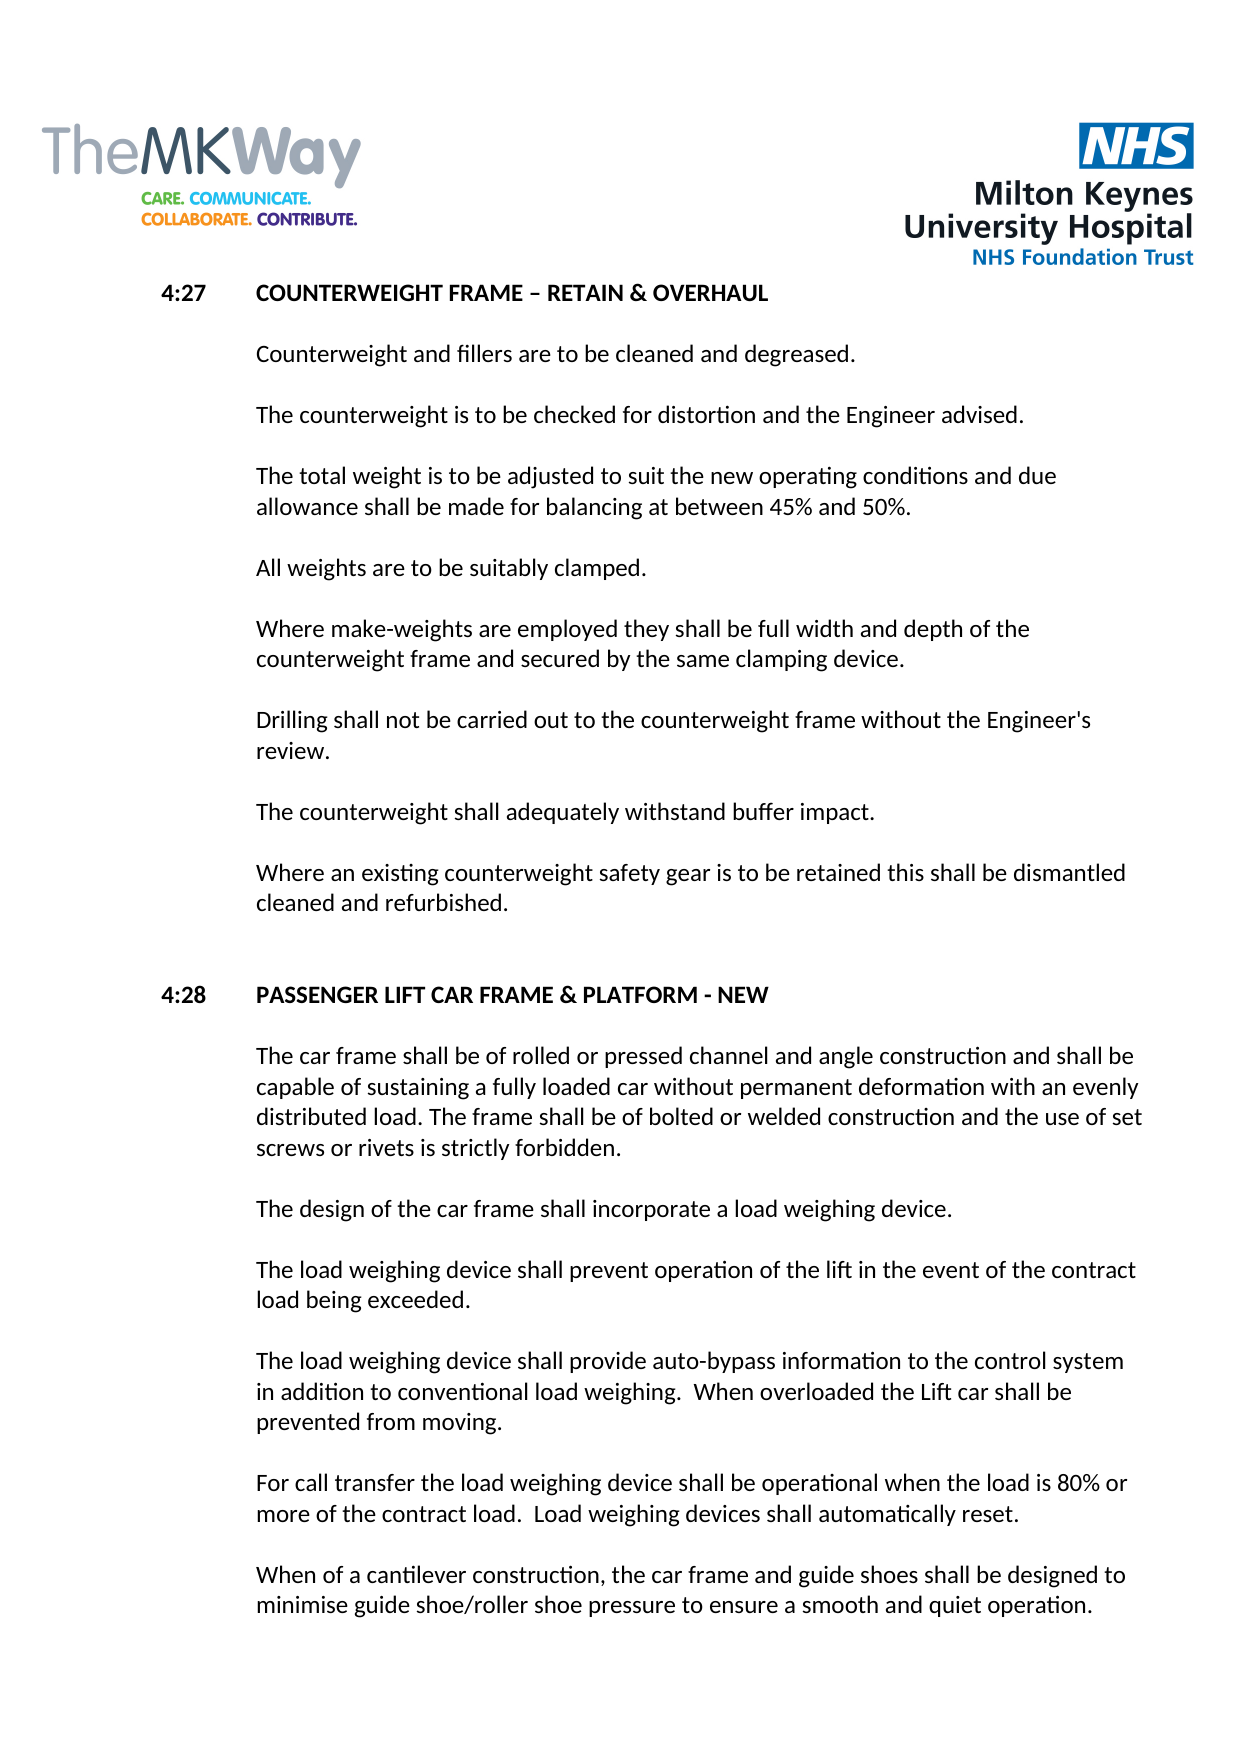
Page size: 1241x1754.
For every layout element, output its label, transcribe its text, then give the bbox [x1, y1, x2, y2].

table_cell [150, 277, 244, 979]
picture [0, 74, 1241, 277]
table_cell COUNTERWEIGHT FRAME – RETAIN & OVERHAUL Counterweight and fillers are to be cleaned and degreased. The counterweight is to be checked for distortion and the Engineer advised. The total weight is to be adjusted to suit the new operating conditions and due allowance shall be made for balancing at between 45% and 50%. All weights are to be suitably clamped. Where make-weights are employed they shall be full width and depth of the counterweight frame and secured by the same clamping device. Drilling shall not be carried out to the counterweight frame without the Engineer's review. The counterweight shall adequately withstand buffer impact. Where an existing counterweight safety gear is to be retained this shall be dismantled cleaned and refurbished. [245, 277, 1155, 979]
table_cell [150, 979, 244, 1651]
